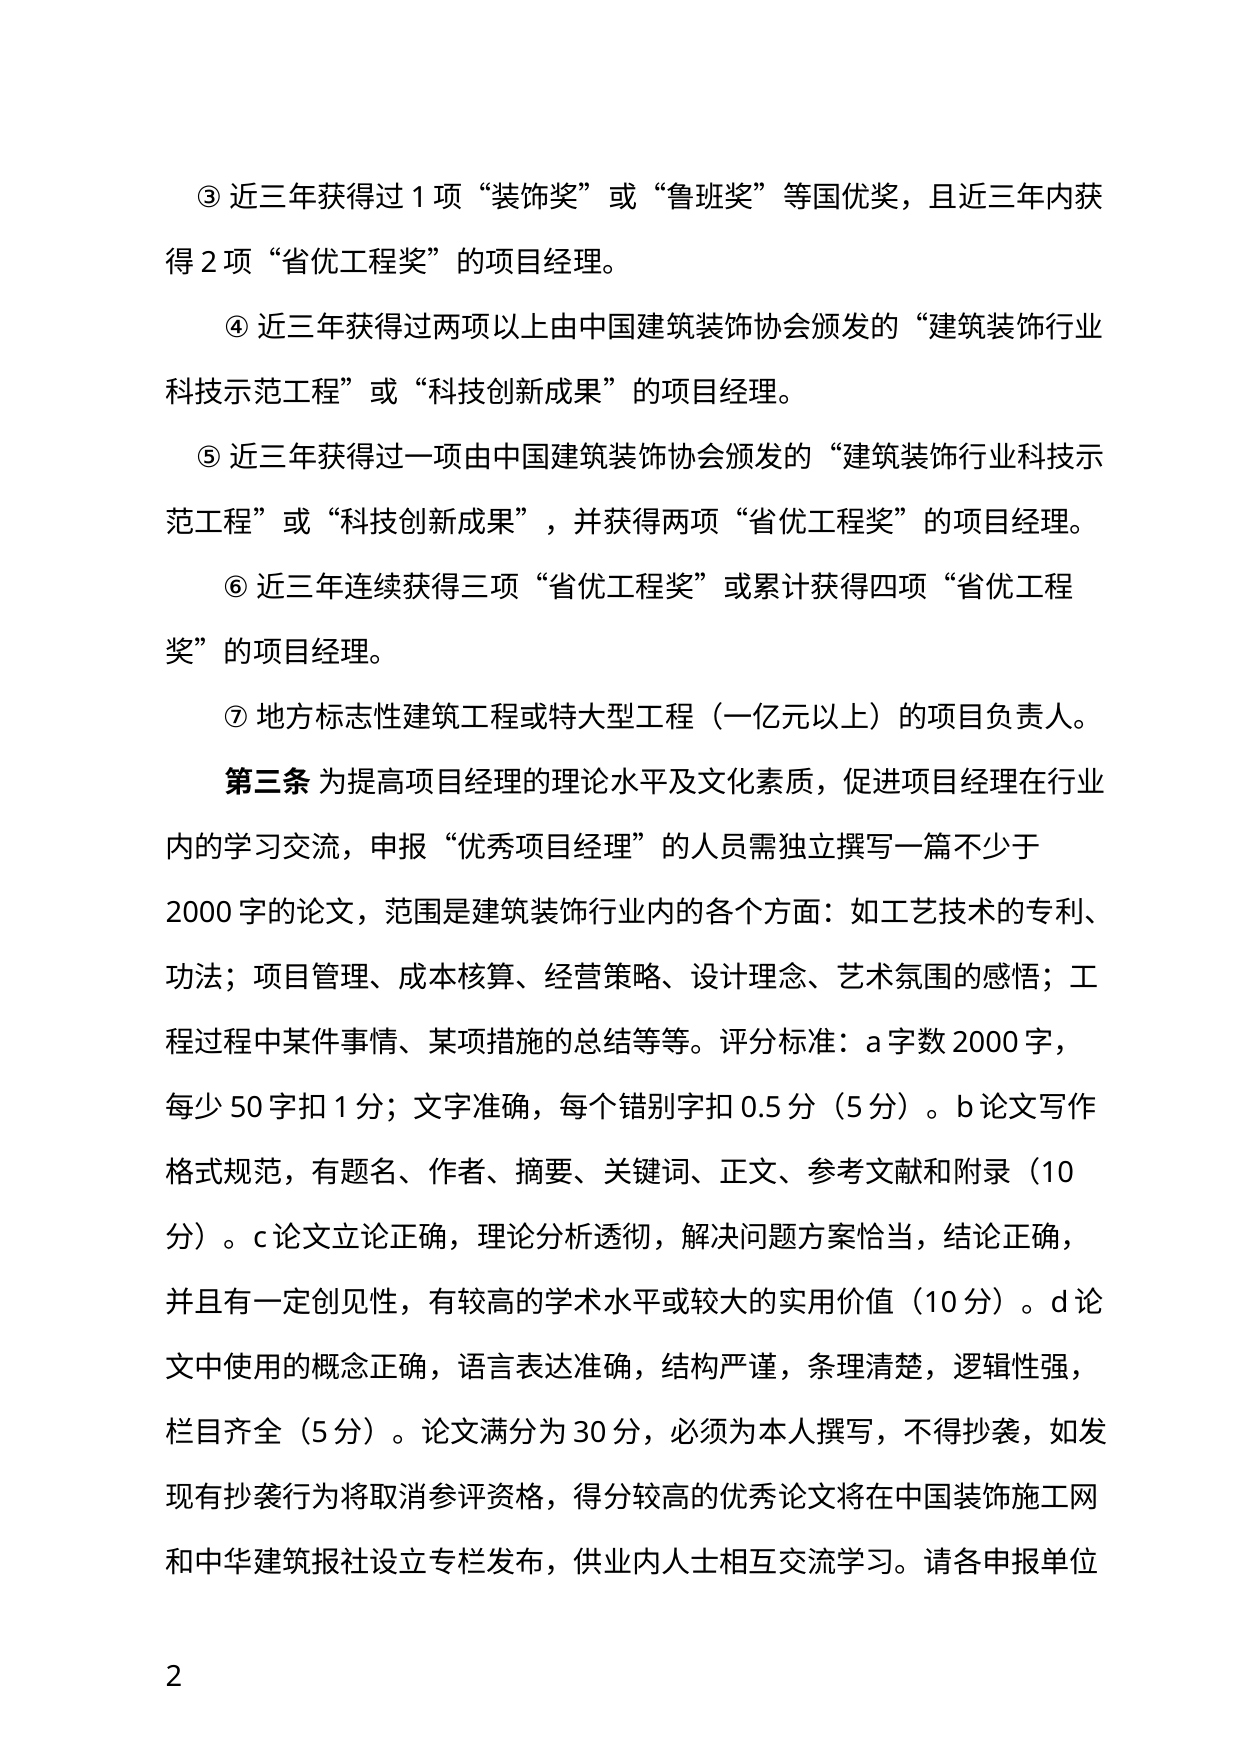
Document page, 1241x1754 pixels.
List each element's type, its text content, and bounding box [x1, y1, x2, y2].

text ⑥ 近三年连续获得三项“省优工程奖”或累计获得四项“省优工程奖”的项目经理。 [165, 552, 1110, 682]
text ③ 近三年获得过1项“装饰奖”或“鲁班奖”等国优奖，且近三年内获得2项“省优工程奖”的项目经理。 [165, 162, 1110, 292]
text ⑤ 近三年获得过一项由中国建筑装饰协会颁发的“建筑装饰行业科技示范工程”或“科技创新成果”，并获得两项“省优工程奖”的项目经理。 [165, 422, 1110, 552]
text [165, 747, 1110, 1592]
text ④ 近三年获得过两项以上由中国建筑装饰协会颁发的“建筑装饰行业科技示范工程”或“科技创新成果”的项目经理。 [165, 292, 1110, 422]
text ⑦ 地方标志性建筑工程或特大型工程（一亿元以上）的项目负责人。 [165, 682, 1110, 747]
